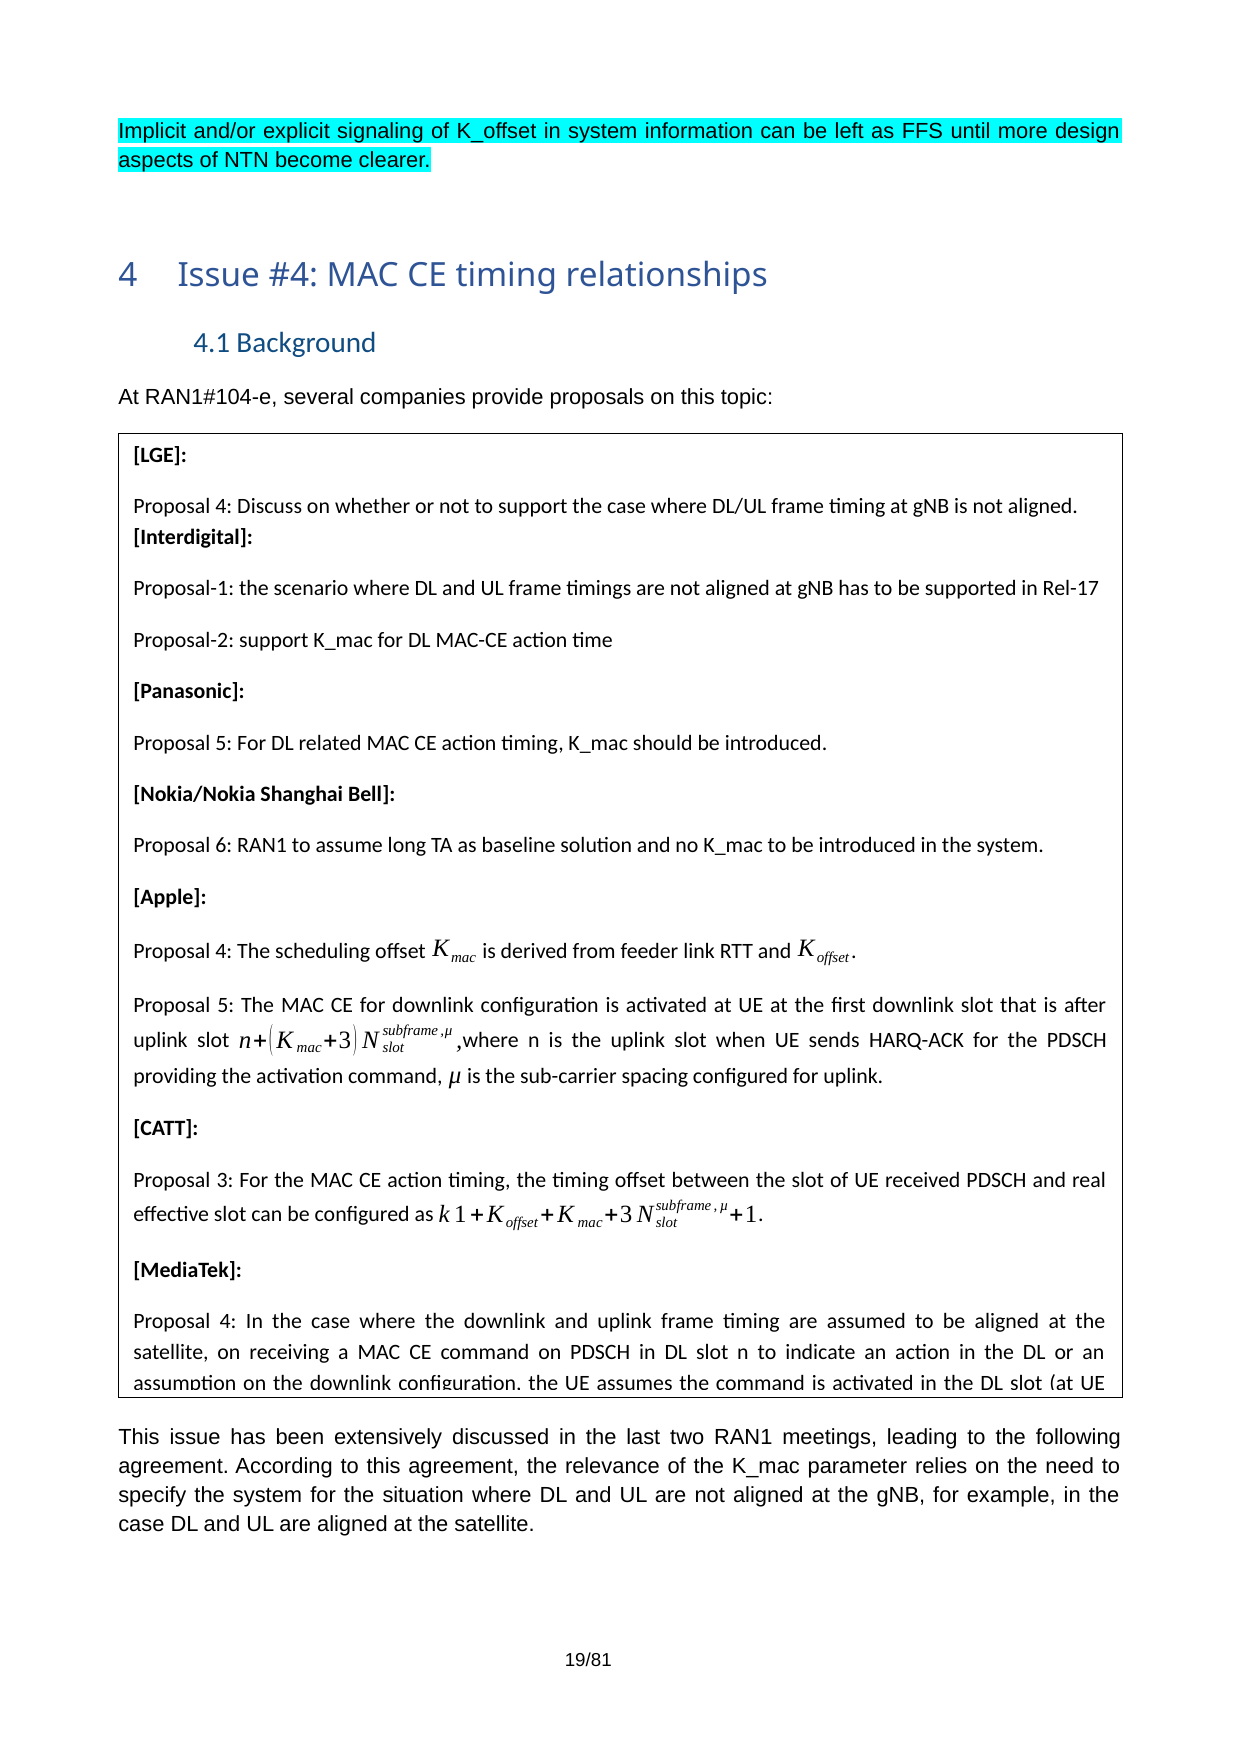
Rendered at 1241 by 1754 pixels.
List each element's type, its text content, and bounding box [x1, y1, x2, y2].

text At RAN1#104-e, several companies provide proposals on this topic: [118, 383, 1122, 409]
text This issue has been extensively discussed in the last two RAN1 meetings, leading to the following agreement. According to this agreement, the relevance of the K_mac parameter relies on the need to specify the system for the situation where DL and UL are not aligned at the gNB, for example, in the case DL and UL are aligned at the satellite. [118, 1424, 1122, 1536]
subtitle 4 Issue #4: MAC CE timing relationships [118, 251, 1122, 296]
text Implicit and/or explicit signaling of K_offset in system information can be left as FFS until more design aspects of NTN become clearer. [118, 143, 1122, 172]
subtitle 4.1 Background [193, 324, 1122, 359]
